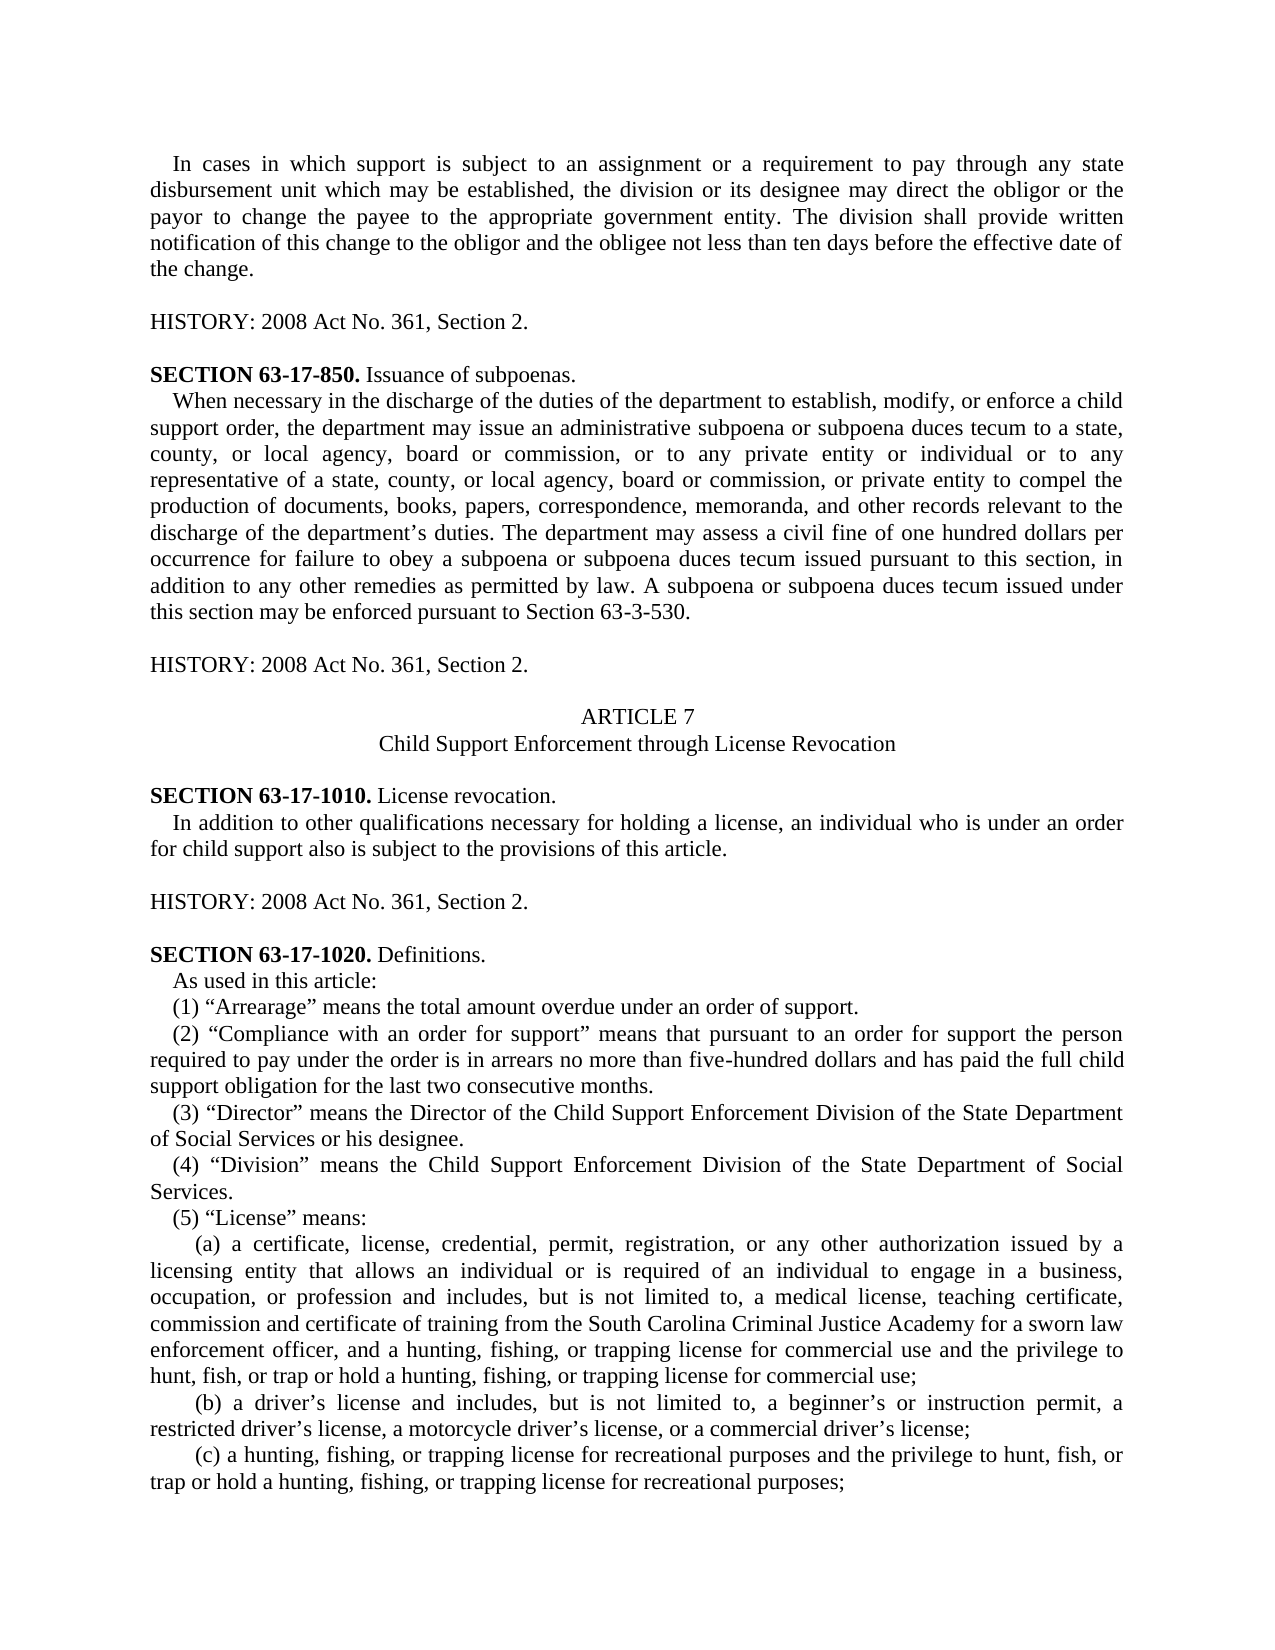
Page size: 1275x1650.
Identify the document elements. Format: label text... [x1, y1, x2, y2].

text HISTORY: 2008 Act No. 361, Section 2. [150, 888, 1125, 914]
text As used in this article: [150, 967, 1125, 993]
text SECTION 63-17-1020. Definitions. [150, 941, 1125, 967]
text HISTORY: 2008 Act No. 361, Section 2. [150, 651, 1125, 677]
text (2) “Compliance with an order for support” means that pursuant to an order for support the person required to pay under the order is in arrears no more than five-hundred dollars and has paid the full child support obligation for the last two consecutive months. [150, 1020, 1125, 1099]
text When necessary in the discharge of the duties of the department to establish, modify, or enforce a child support order, the department may issue an administrative subpoena or subpoena duces tecum to a state, county, or local agency, board or commission, or to any private entity or individual or to any representative of a state, county, or local agency, board or commission, or private entity to compel the production of documents, books, papers, correspondence, memoranda, and other records relevant to the discharge of the department’s duties. The department may assess a civil fine of one hundred dollars per occurrence for failure to obey a subpoena or subpoena duces tecum issued pursuant to this section, in addition to any other remedies as permitted by law. A subpoena or subpoena duces tecum issued under this section may be enforced pursuant to Section 63-3-530. [150, 387, 1125, 624]
text SECTION 63-17-1010. License revocation. [150, 782, 1125, 809]
text (4) “Division” means the Child Support Enforcement Division of the State Department of Social Services. [150, 1151, 1125, 1204]
text In addition to other qualifications necessary for holding a license, an individual who is under an order for child support also is subject to the provisions of this article. [150, 809, 1125, 862]
text (b) a driver’s license and includes, but is not limited to, a beginner’s or instruction permit, a restricted driver’s license, a motorcycle driver’s license, or a commercial driver’s license; [150, 1389, 1125, 1441]
text (1) “Arrearage” means the total amount overdue under an order of support. [150, 993, 1125, 1020]
text HISTORY: 2008 Act No. 361, Section 2. [150, 308, 1125, 334]
text Child Support Enforcement through License Revocation [150, 730, 1125, 756]
text (3) “Director” means the Director of the Child Support Enforcement Division of the State Department of Social Services or his designee. [150, 1099, 1125, 1151]
text In cases in which support is subject to an assignment or a requirement to pay through any state disbursement unit which may be established, the division or its designee may direct the obligor or the payor to change the payee to the appropriate government entity. The division shall provide written notification of this change to the obligor and the obligee not less than ten days before the effective date of the change. [150, 150, 1125, 282]
text ARTICLE 7 [150, 703, 1125, 730]
text SECTION 63-17-850. Issuance of subpoenas. [150, 361, 1125, 387]
text (5) “License” means: [150, 1204, 1125, 1231]
text (a) a certificate, license, credential, permit, registration, or any other authorization issued by a licensing entity that allows an individual or is required of an individual to engage in a business, occupation, or profession and includes, but is not limited to, a medical license, teaching certificate, commission and certificate of training from the South Carolina Criminal Justice Academy for a sworn law enforcement officer, and a hunting, fishing, or trapping license for commercial use and the privilege to hunt, fish, or trap or hold a hunting, fishing, or trapping license for commercial use; [150, 1231, 1125, 1389]
text (c) a hunting, fishing, or trapping license for recreational purposes and the privilege to hunt, fish, or trap or hold a hunting, fishing, or trapping license for recreational purposes; [150, 1441, 1125, 1494]
